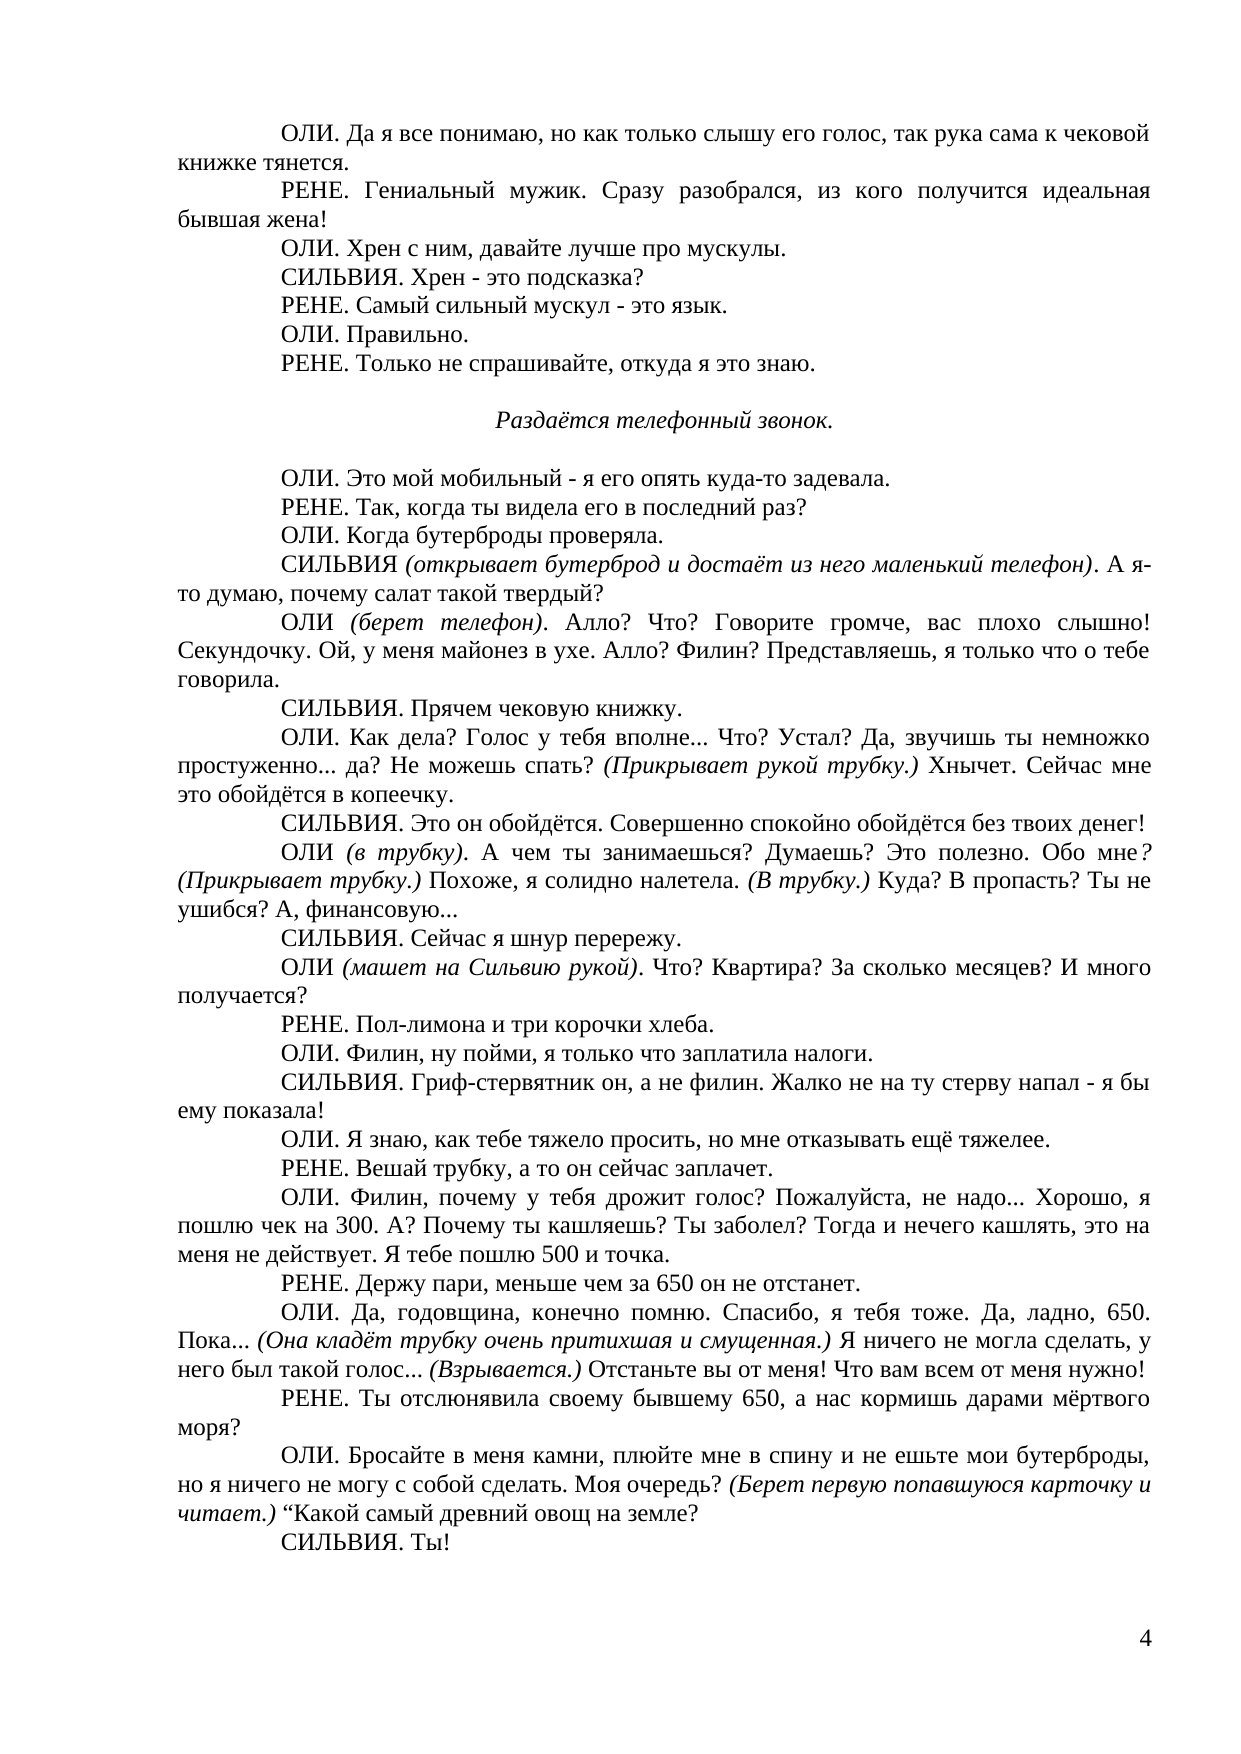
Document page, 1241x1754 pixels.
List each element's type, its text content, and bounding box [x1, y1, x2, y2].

text СИЛЬВИЯ. Сейчас я шнур перережу. [177, 923, 1152, 952]
text РЕНЕ. Самый сильный мускул - это язык. [177, 291, 1152, 319]
text ОЛИ (в трубку). А чем ты занимаешься? Думаешь? Это полезно. Обо мне? (Прикрывает трубку.) Похоже, я солидно налетела. (В трубку.) Куда? В пропасть? Ты не ушибся? А, финансовую... [177, 837, 1152, 923]
text РЕНЕ. Ты отслюнявила своему бывшему 650, а нас кормишь дарами мёртвого моря? [177, 1383, 1152, 1441]
text РЕНЕ. Только не спрашивайте, откуда я это знаю. [177, 348, 1152, 377]
text СИЛЬВИЯ. Ты! [177, 1527, 1152, 1556]
text ОЛИ. Да я все понимаю, но как только слышу его голос, так рука сама к чековой книжке тянется. [177, 118, 1152, 176]
text ОЛИ. Это мой мобильный - я его опять куда-то задевала. [177, 463, 1152, 492]
text ОЛИ. Бросайте в меня камни, плюйте мне в спину и не ешьте мои бутерброды, но я ничего не могу с собой сделать. Моя очередь? (Берет первую попавшуюся карточку и читает.) “Какой самый древний овощ на земле? [177, 1441, 1152, 1527]
text ОЛИ. Хрен с ним, давайте лучше про мускулы. [177, 233, 1152, 262]
text РЕНЕ. Держу пари, меньше чем за 650 он не отстанет. [177, 1268, 1152, 1297]
text ОЛИ (машет на Сильвию рукой). Что? Квартира? За сколько месяцев? И много получается? [177, 952, 1152, 1009]
text ОЛИ. Я знаю, как тебе тяжело просить, но мне отказывать ещё тяжелее. [177, 1124, 1152, 1153]
text ОЛИ. Когда бутерброды проверяла. [177, 521, 1152, 549]
text ОЛИ. Филин, почему у тебя дрожит голос? Пожалуйста, не надо... Хорошо, я пошлю чек на 300. А? Почему ты кашляешь? Ты заболел? Тогда и нечего кашлять, это на меня не действует. Я тебе пошлю 500 и точка. [177, 1182, 1152, 1268]
text РЕНЕ. Так, когда ты видела его в последний раз? [177, 492, 1152, 521]
text ОЛИ. Да, годовщина, конечно помню. Спасибо, я тебя тоже. Да, ладно, 650. Пока... (Она кладёт трубку очень притихшая и смущенная.) Я ничего не могла сделать, у него был такой голос... (Взрывается.) Отстаньте вы от меня! Что вам всем от меня нужно! [177, 1297, 1152, 1383]
text СИЛЬВИЯ. Хрен - это подсказка? [177, 262, 1152, 291]
text РЕНЕ. Пол-лимона и три корочки хлеба. [177, 1009, 1152, 1038]
text ОЛИ. Правильно. [177, 319, 1152, 348]
text СИЛЬВИЯ. Прячем чековую книжку. [177, 693, 1152, 722]
text ОЛИ (берет телефон). Алло? Что? Говорите громче, вас плохо слышно! Секундочку. Ой, у меня майонез в ухе. Алло? Филин? Представляешь, я только что о тебе говорила. [177, 607, 1152, 693]
text РЕНЕ. Вешай трубку, а то он сейчас заплачет. [177, 1153, 1152, 1182]
text Раздаётся телефонный звонок. [177, 406, 1152, 434]
text СИЛЬВИЯ. Это он обойдётся. Совершенно спокойно обойдётся без твоих денег! [177, 808, 1152, 837]
text ОЛИ. Филин, ну пойми, я только что заплатила налоги. [177, 1038, 1152, 1067]
text СИЛЬВИЯ (открывает бутерброд и достаёт из него маленький телефон). А я-то думаю, почему салат такой твердый? [177, 549, 1152, 607]
text ОЛИ. Как дела? Голос у тебя вполне... Что? Устал? Да, звучишь ты немножко простуженно... да? Не можешь спать? (Прикрывает рукой трубку.) Хнычет. Сейчас мне это обойдётся в копеечку. [177, 722, 1152, 808]
text СИЛЬВИЯ. Гриф-стервятник он, а не филин. Жалко не на ту стерву напал - я бы ему показала! [177, 1067, 1152, 1124]
text РЕНЕ. Гениальный мужик. Сразу разобрался, из кого получится идеальная бывшая жена! [177, 176, 1152, 233]
